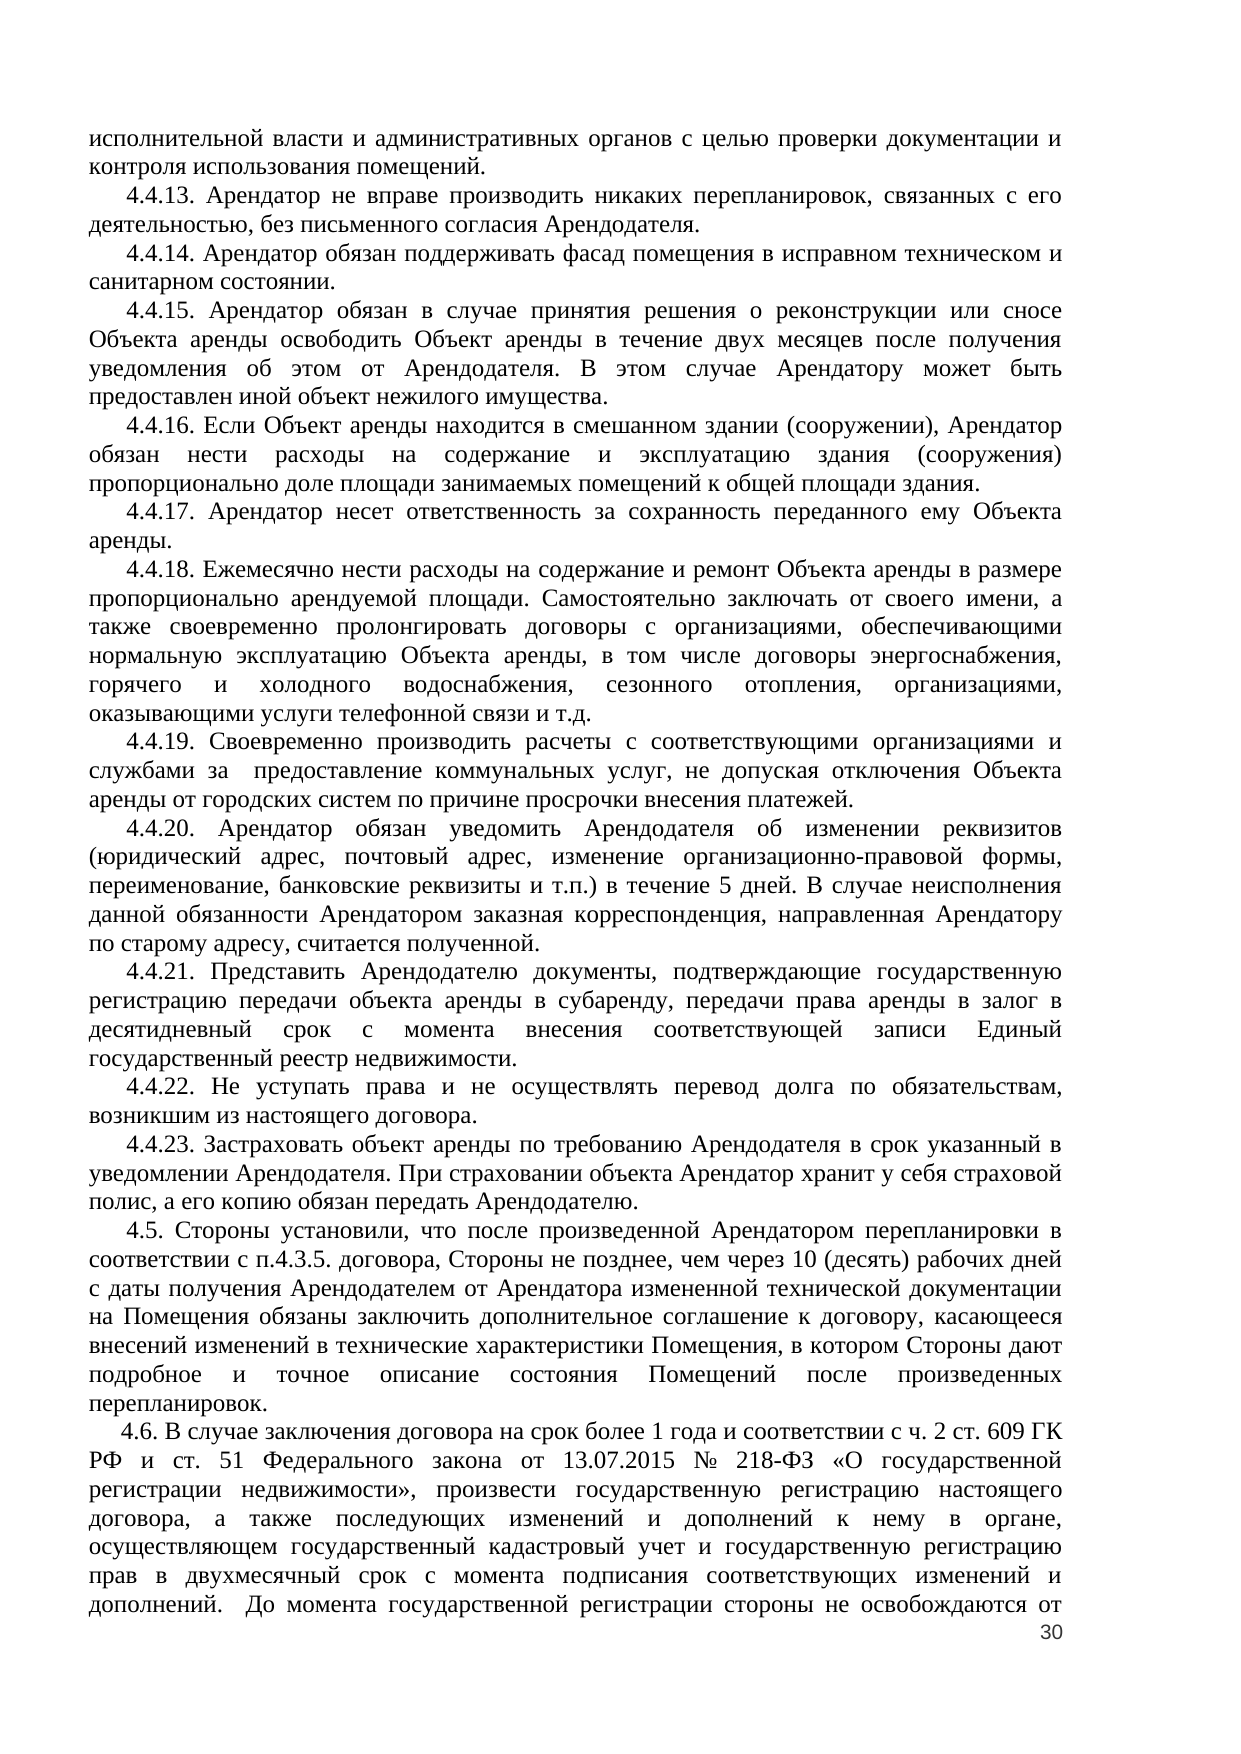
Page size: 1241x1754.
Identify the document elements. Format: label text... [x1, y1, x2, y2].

text 4.4.16. Если Объект аренды находится в смешанном здании (сооружении), Арендатор обязан нести расходы на содержание и эксплуатацию здания (сооружения) пропорционально доле площади занимаемых помещений к общей площади здания. [88, 410, 1063, 496]
text 4.4.14. Арендатор обязан поддерживать фасад помещения в исправном техническом и санитарном состоянии. [88, 238, 1063, 295]
text 4.4.15. Арендатор обязан в случае принятия решения о реконструкции или сносе Объекта аренды освободить Объект аренды в течение двух месяцев после получения уведомления об этом от Арендодателя. В этом случае Арендатору может быть предоставлен иной объект нежилого имущества. [88, 295, 1063, 410]
text 4.4.21. Представить Арендодателю документы, подтверждающие государственную регистрацию передачи объекта аренды в субаренду, передачи права аренды в залог в десятидневный срок с момента внесения соответствующей записи Единый государственный реестр недвижимости. [88, 956, 1063, 1071]
text 4.4.19. Своевременно производить расчеты с соответствующими организациями и службами за предоставление коммунальных услуг, не допуская отключения Объекта аренды от городских систем по причине просрочки внесения платежей. [88, 726, 1063, 813]
text 4.4.23. Застраховать объект аренды по требованию Арендодателя в срок указанный в уведомлении Арендодателя. При страховании объекта Арендатор хранит у себя страховой полис, а его копию обязан передать Арендодателю. [88, 1129, 1063, 1215]
text 4.4.18. Ежемесячно нести расходы на содержание и ремонт Объекта аренды в размере пропорционально арендуемой площади. Самостоятельно заключать от своего имени, а также своевременно пролонгировать договоры с организациями, обеспечивающими нормальную эксплуатацию Объекта аренды, в том числе договоры энергоснабжения, горячего и холодного водоснабжения, сезонного отопления, организациями, оказывающими услуги телефонной связи и т.д. [88, 554, 1063, 726]
text 4.4.17. Арендатор несет ответственность за сохранность переданного ему Объекта аренды. [88, 496, 1063, 554]
text 4.4.13. Арендатор не вправе производить никаких перепланировок, связанных с его деятельностью, без письменного согласия Арендодателя. [88, 180, 1063, 238]
text 4.5. Стороны установили, что после произведенной Арендатором перепланировки в соответствии с п.4.3.5. договора, Стороны не позднее, чем через 10 (десять) рабочих дней с даты получения Арендодателем от Арендатора измененной технической документации на Помещения обязаны заключить дополнительное соглашение к договору, касающееся внесений изменений в технические характеристики Помещения, в котором Стороны дают подробное и точное описание состояния Помещений после произведенных перепланировок. [88, 1215, 1063, 1416]
text 4.4.20. Арендатор обязан уведомить Арендодателя об изменении реквизитов (юридический адрес, почтовый адрес, изменение организационно-правовой формы, переименование, банковские реквизиты и т.п.) в течение 5 дней. В случае неисполнения данной обязанности Арендатором заказная корреспонденция, направленная Арендатору по старому адресу, считается полученной. [88, 813, 1063, 956]
text 4.4.22. Не уступать права и не осуществлять перевод долга по обязательствам, возникшим из настоящего договора. [88, 1071, 1063, 1129]
